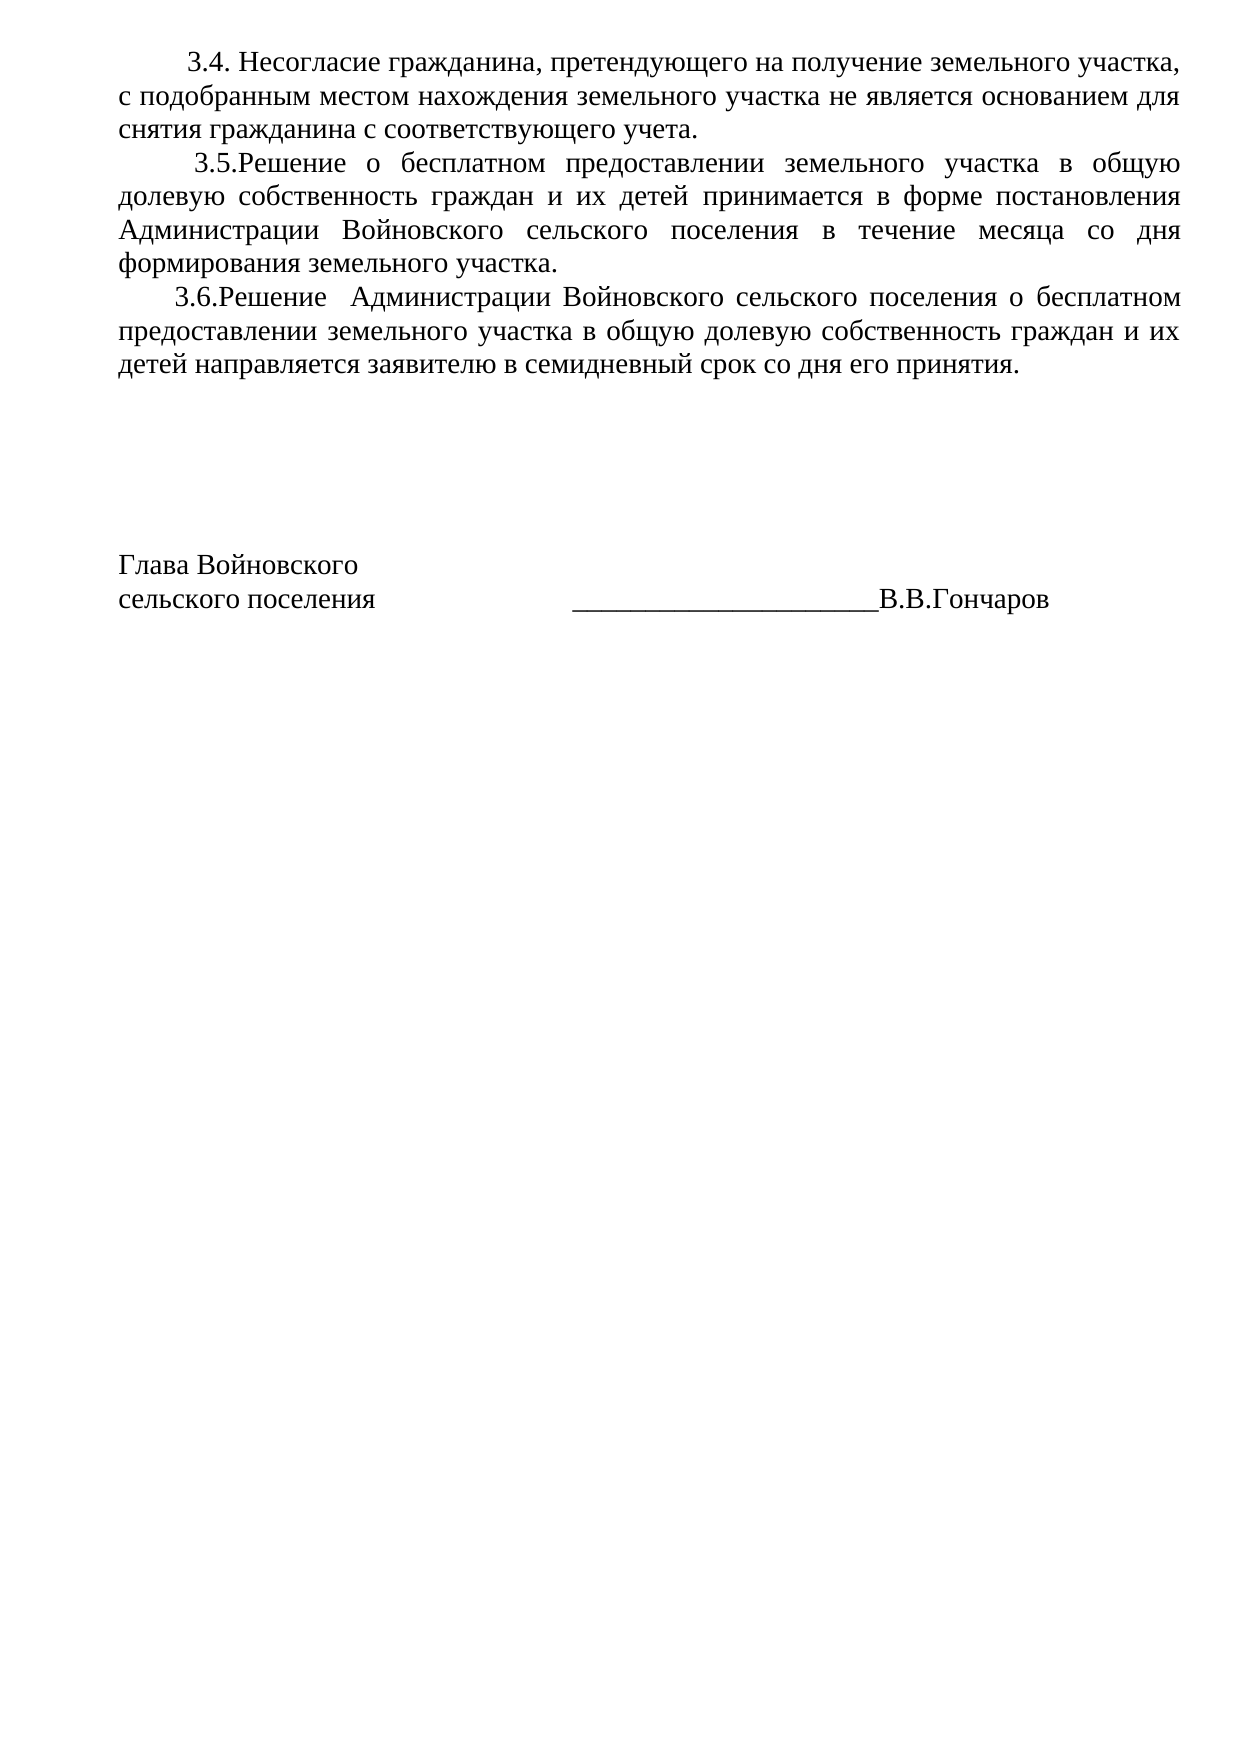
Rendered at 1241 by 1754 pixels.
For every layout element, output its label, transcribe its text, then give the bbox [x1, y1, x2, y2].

text 3.4. Несогласие гражданина, претендующего на получение земельного участка, с подобранным местом нахождения земельного участка не является основанием для снятия гражданина с соответствующего учета. [118, 44, 1181, 145]
text сельского поселения _____________________В.В.Гончаров [118, 581, 1184, 614]
text Глава Войновского [118, 547, 1184, 581]
text 3.6.Решение Администрации Войновского сельского поселения о бесплатном предоставлении земельного участка в общую долевую собственность граждан и их детей направляется заявителю в семидневный срок со дня его принятия. [118, 279, 1181, 380]
text 3.5.Решение о бесплатном предоставлении земельного участка в общую долевую собственность граждан и их детей принимается в форме постановления Администрации Войновского сельского поселения в течение месяца со дня формирования земельного участка. [118, 145, 1181, 279]
